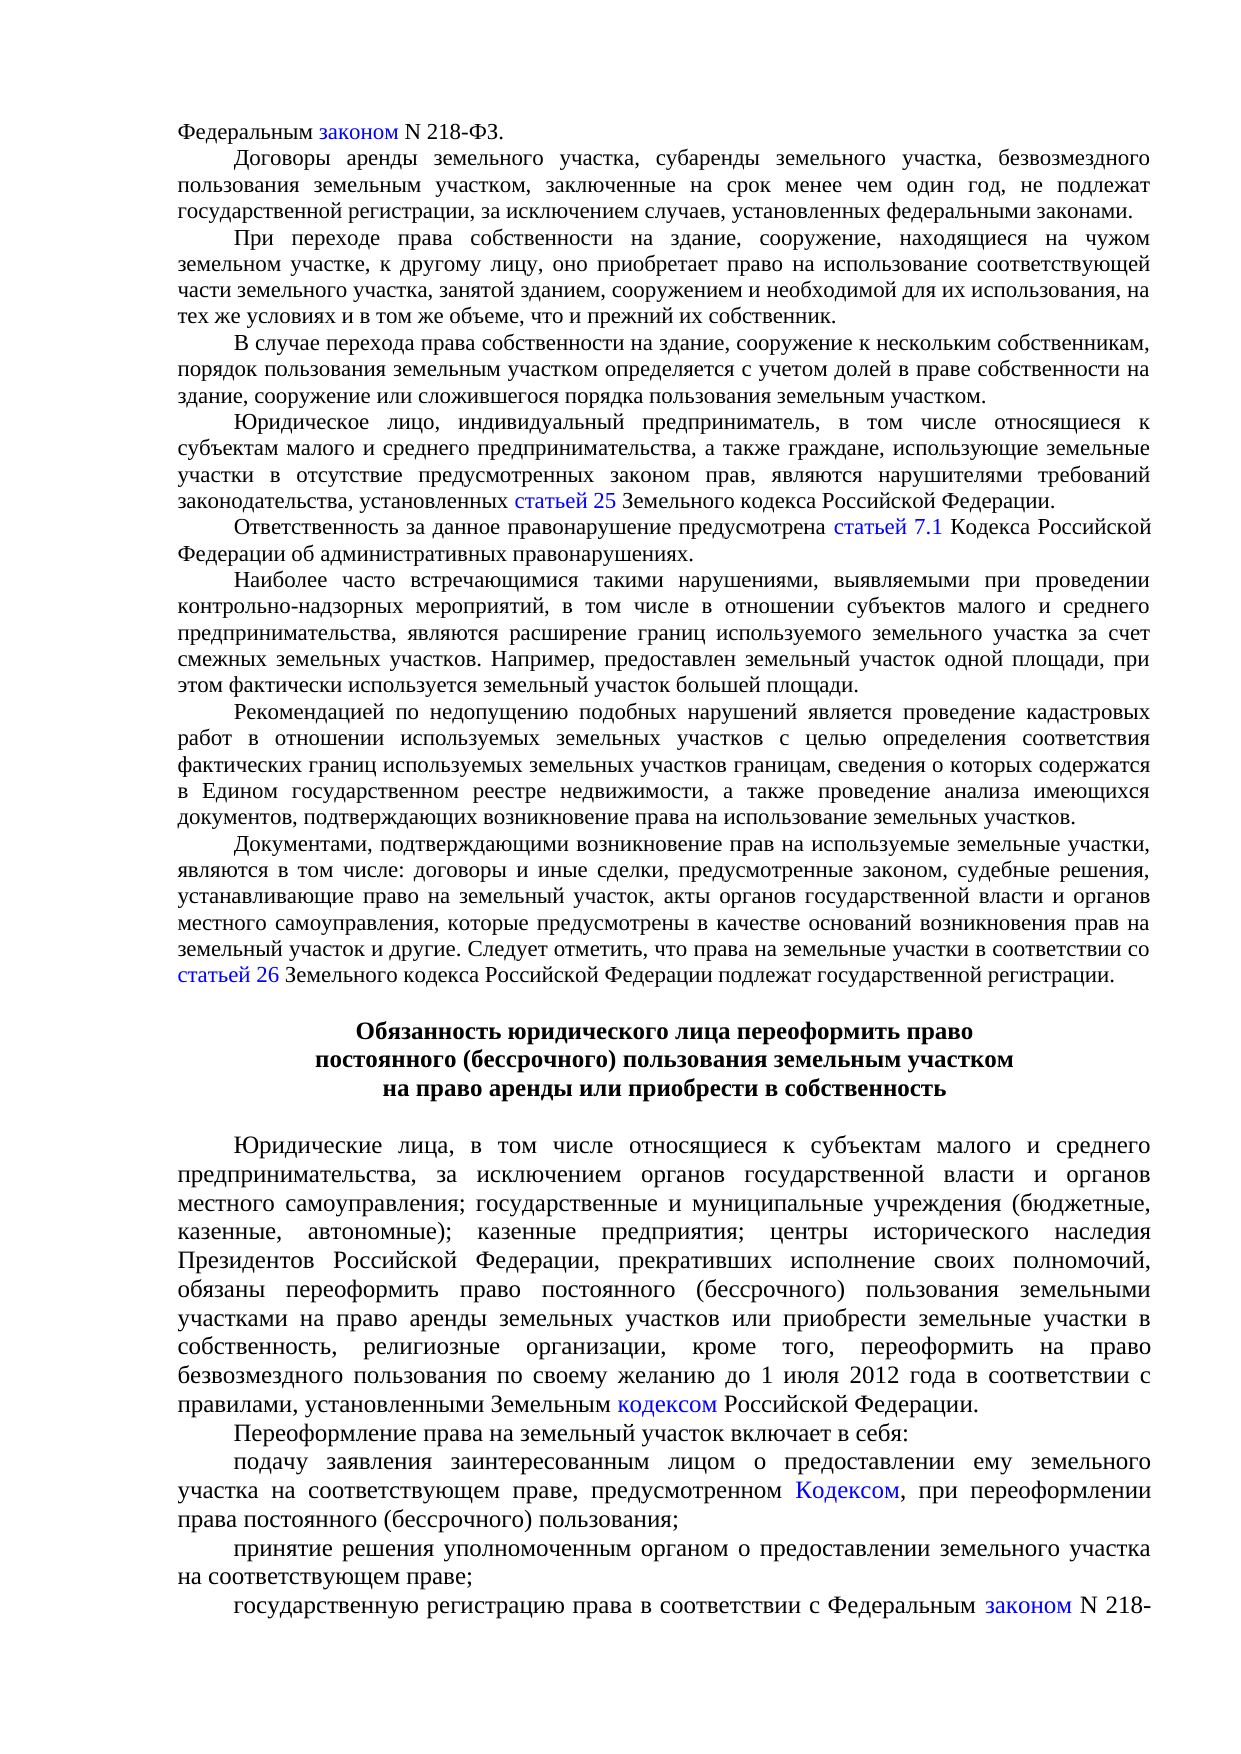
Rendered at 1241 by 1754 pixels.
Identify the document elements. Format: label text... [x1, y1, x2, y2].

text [177, 1590, 1152, 1619]
title на право аренды или приобрести в собственность [177, 1073, 1152, 1102]
title постоянного (бессрочного) пользования земельным участком [177, 1044, 1152, 1073]
text Юридическое лицо, индивидуальный предприниматель, в том числе относящиеся к субъектам малого и среднего предпринимательства, а также граждане, использующие земельные участки в отсутствие предусмотренных законом прав, являются нарушителями требований законодательства, установленных статьей 25 Земельного кодекса Российской Федерации. [177, 408, 1152, 513]
text Рекомендацией по недопущению подобных нарушений является проведение кадастровых работ в отношении используемых земельных участков с целью определения соответствия фактических границ используемых земельных участков границам, сведения о которых содержатся в Едином государственном реестре недвижимости, а также проведение анализа имеющихся документов, подтверждающих возникновение права на использование земельных участков. [177, 698, 1152, 830]
text Наиболее часто встречающимися такими нарушениями, выявляемыми при проведении контрольно-надзорных мероприятий, в том числе в отношении субъектов малого и среднего предпринимательства, являются расширение границ используемого земельного участка за счет смежных земельных участков. Например, предоставлен земельный участок одной площади, при этом фактически используется земельный участок большей площади. [177, 566, 1152, 698]
text При переходе права собственности на здание, сооружение, находящиеся на чужом земельном участке, к другому лицу, оно приобретает право на использование соответствующей части земельного участка, занятой зданием, сооружением и необходимой для их использования, на тех же условиях и в том же объеме, что и прежний их собственник. [177, 223, 1152, 329]
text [177, 118, 1152, 144]
text В случае перехода права собственности на здание, сооружение к нескольким собственникам, порядок пользования земельным участком определяется с учетом долей в праве собственности на здание, сооружение или сложившегося порядка пользования земельным участком. [177, 329, 1152, 408]
text Ответственность за данное правонарушение предусмотрена статьей 7.1 Кодекса Российской Федерации об административных правонарушениях. [177, 513, 1152, 566]
text Документами, подтверждающими возникновение прав на используемые земельные участки, являются в том числе: договоры и иные сделки, предусмотренные законом, судебные решения, устанавливающие право на земельный участок, акты органов государственной власти и органов местного самоуправления, которые предусмотрены в качестве оснований возникновения прав на земельный участок и другие. Следует отметить, что права на земельные участки в соответствии со статьей 26 Земельного кодекса Российской Федерации подлежат государственной регистрации. [177, 830, 1152, 988]
text Договоры аренды земельного участка, субаренды земельного участка, безвозмездного пользования земельным участком, заключенные на срок менее чем один год, не подлежат государственной регистрации, за исключением случаев, установленных федеральными законами. [177, 144, 1152, 223]
text подачу заявления заинтересованным лицом о предоставлении ему земельного участка на соответствующем праве, предусмотренном Кодексом, при переоформлении права постоянного (бессрочного) пользования; [177, 1446, 1152, 1533]
title Обязанность юридического лица переоформить право [177, 1016, 1152, 1044]
text принятие решения уполномоченным органом о предоставлении земельного участка на соответствующем праве; [177, 1533, 1152, 1590]
text Юридические лица, в том числе относящиеся к субъектам малого и среднего предпринимательства, за исключением органов государственной власти и органов местного самоуправления; государственные и муниципальные учреждения (бюджетные, казенные, автономные); казенные предприятия; центры исторического наследия Президентов Российской Федерации, прекративших исполнение своих полномочий, обязаны переоформить право постоянного (бессрочного) пользования земельными участками на право аренды земельных участков или приобрести земельные участки в собственность, религиозные организации, кроме того, переоформить на право безвозмездного пользования по своему желанию до 1 июля 2012 года в соответствии с правилами, установленными Земельным кодексом Российской Федерации. [177, 1130, 1152, 1418]
text Переоформление права на земельный участок включает в себя: [177, 1418, 1152, 1446]
